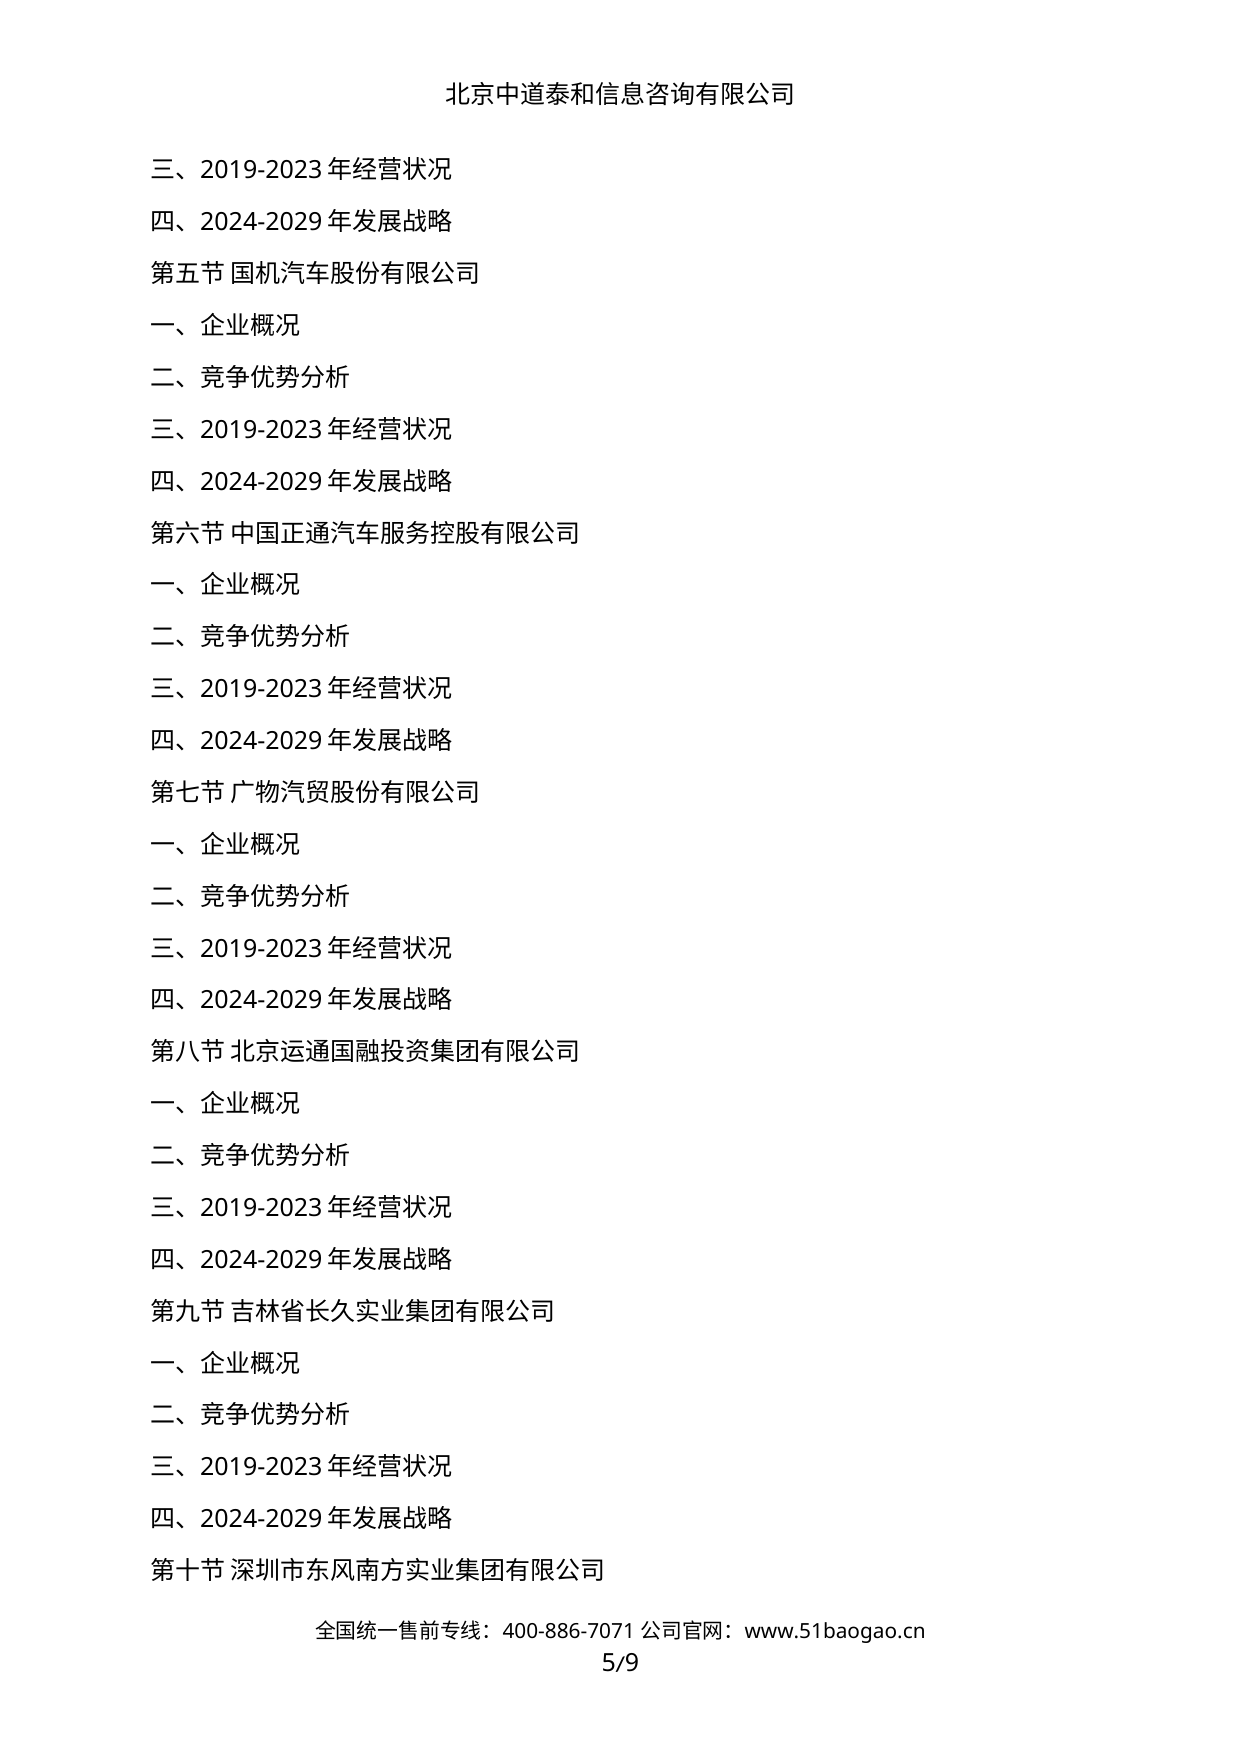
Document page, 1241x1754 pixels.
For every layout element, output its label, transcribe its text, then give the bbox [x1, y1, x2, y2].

text 四、2024-2029年发展战略 [150, 1499, 1090, 1535]
text 二、竞争优势分析 [150, 1395, 1090, 1431]
text 四、2024-2029年发展战略 [150, 461, 1090, 497]
text 第七节 广物汽贸股份有限公司 [150, 772, 1090, 809]
text 第六节 中国正通汽车服务控股有限公司 [150, 513, 1090, 549]
text 一、企业概况 [150, 824, 1090, 861]
text 四、2024-2029年发展战略 [150, 1239, 1090, 1276]
text 四、2024-2029年发展战略 [150, 721, 1090, 757]
text 三、2019-2023年经营状况 [150, 1187, 1090, 1224]
text 第五节 国机汽车股份有限公司 [150, 254, 1090, 290]
text 二、竞争优势分析 [150, 357, 1090, 394]
text 三、2019-2023年经营状况 [150, 409, 1090, 446]
text 第九节 吉林省长久实业集团有限公司 [150, 1291, 1090, 1327]
text 第十节 深圳市东风南方实业集团有限公司 [150, 1551, 1090, 1587]
text 三、2019-2023年经营状况 [150, 669, 1090, 705]
text 四、2024-2029年发展战略 [150, 980, 1090, 1016]
text 一、企业概况 [150, 1084, 1090, 1120]
text 一、企业概况 [150, 1343, 1090, 1379]
text 三、2019-2023年经营状况 [150, 150, 1090, 186]
text 二、竞争优势分析 [150, 1136, 1090, 1172]
text 四、2024-2029年发展战略 [150, 202, 1090, 238]
text 三、2019-2023年经营状况 [150, 1447, 1090, 1483]
text 三、2019-2023年经营状况 [150, 928, 1090, 964]
text 二、竞争优势分析 [150, 617, 1090, 653]
text 一、企业概况 [150, 565, 1090, 601]
text 二、竞争优势分析 [150, 876, 1090, 912]
text 一、企业概况 [150, 306, 1090, 342]
text 第八节 北京运通国融投资集团有限公司 [150, 1032, 1090, 1068]
